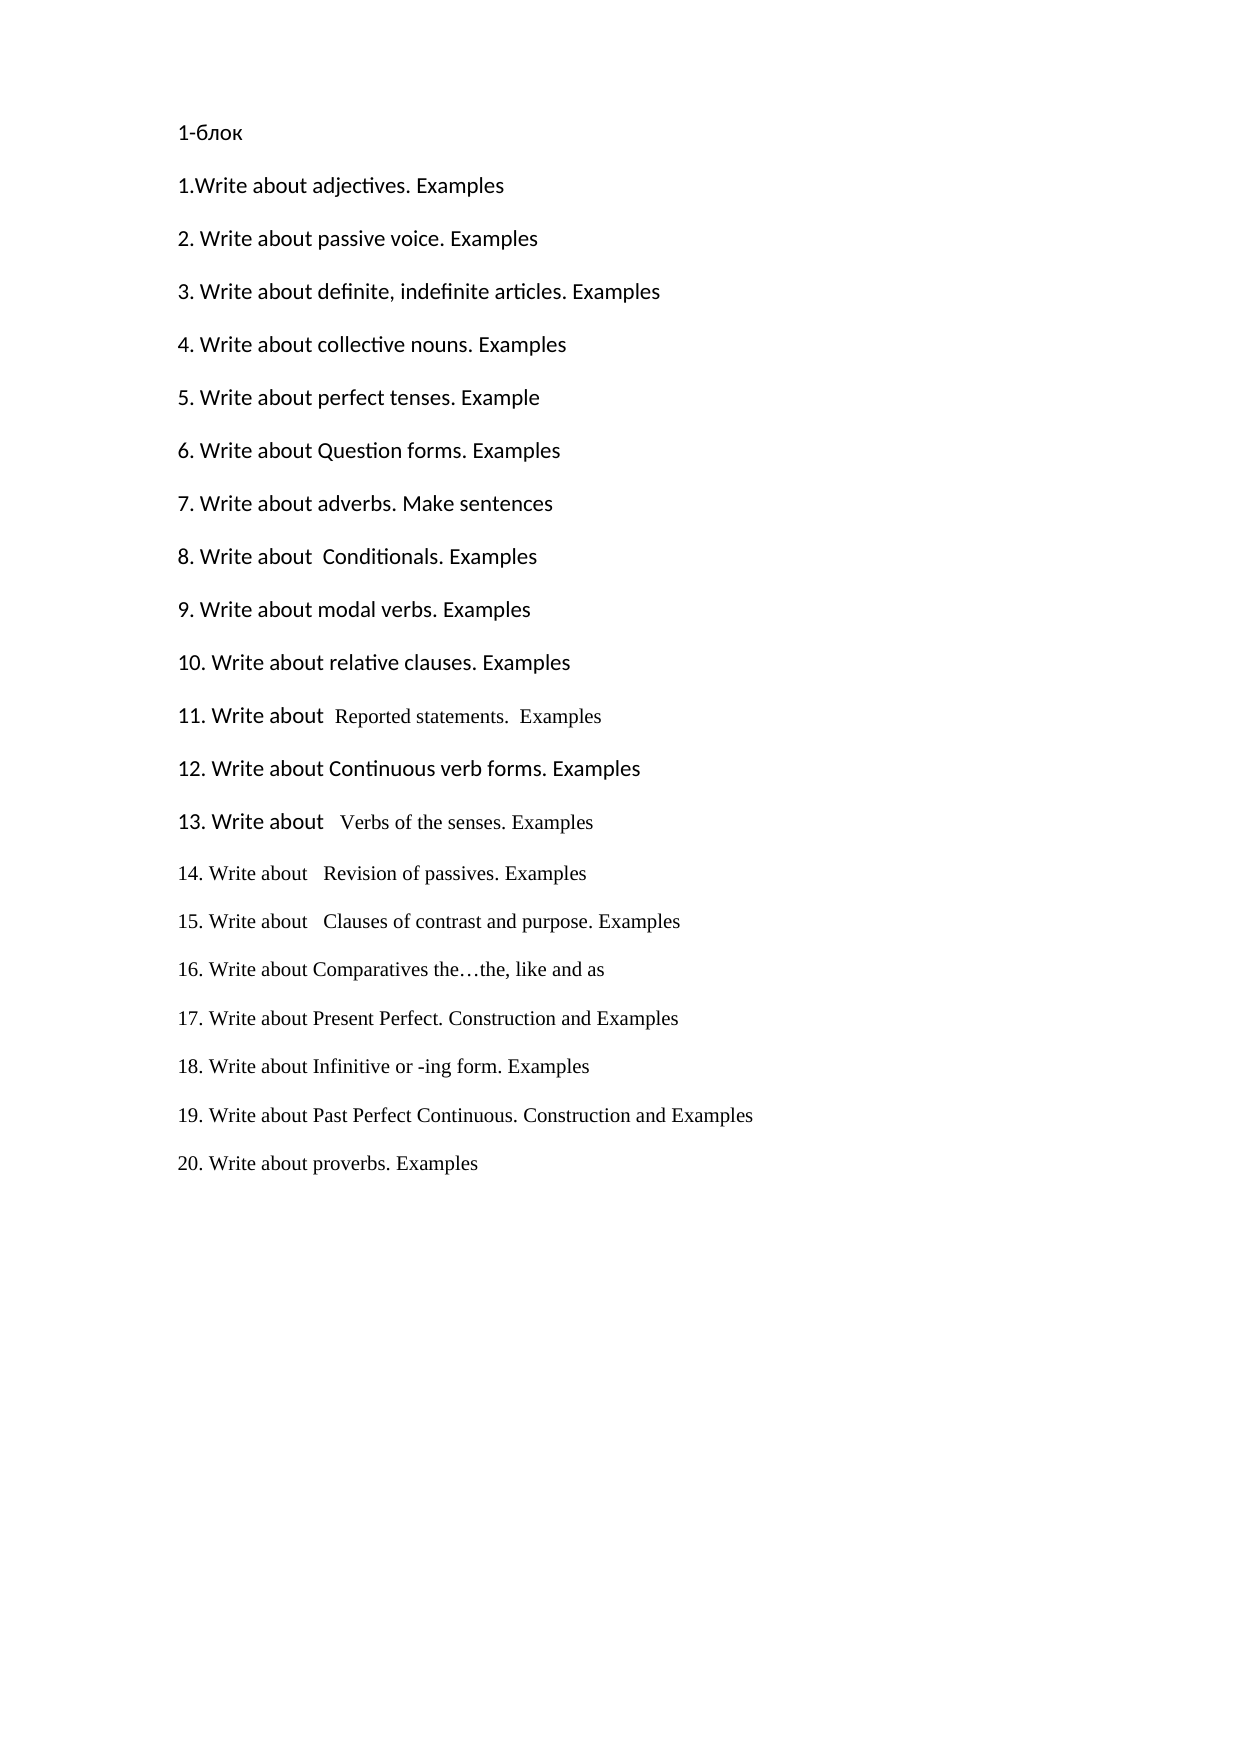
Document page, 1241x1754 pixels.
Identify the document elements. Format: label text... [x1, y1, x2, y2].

text 13. Write about Verbs of the senses. Examples [177, 807, 1152, 835]
text 14. Write about Revision of passives. Examples [177, 860, 1152, 884]
text 18. Write about Infinitive or -ing form. Examples [177, 1054, 1152, 1078]
text 4. Write about collective nouns. Examples [177, 330, 1152, 358]
text 12. Write about Continuous verb forms. Examples [177, 754, 1152, 782]
text 20. Write about proverbs. Examples [177, 1151, 1152, 1175]
text 17. Write about Present Perfect. Construction and Examples [177, 1006, 1152, 1030]
text 1.Write about adjectives. Examples [177, 171, 1152, 199]
text 10. Write about relative clauses. Examples [177, 648, 1152, 676]
text 9. Write about modal verbs. Examples [177, 595, 1152, 623]
text 7. Write about adverbs. Make sentences [177, 489, 1152, 517]
text 11. Write about Reported statements. Examples [177, 701, 1152, 729]
text 3. Write about definite, indefinite articles. Examples [177, 277, 1152, 305]
text 1-блок [177, 118, 1152, 146]
text 8. Write about Conditionals. Examples [177, 542, 1152, 570]
text 16. Write about Comparatives the…the, like and as [177, 957, 1152, 981]
text 19. Write about Past Perfect Continuous. Construction and Examples [177, 1103, 1152, 1127]
text 2. Write about passive voice. Examples [177, 224, 1152, 252]
text 6. Write about Question forms. Examples [177, 436, 1152, 464]
text 5. Write about perfect tenses. Example [177, 383, 1152, 411]
text 15. Write about Clauses of contrast and purpose. Examples [177, 909, 1152, 933]
